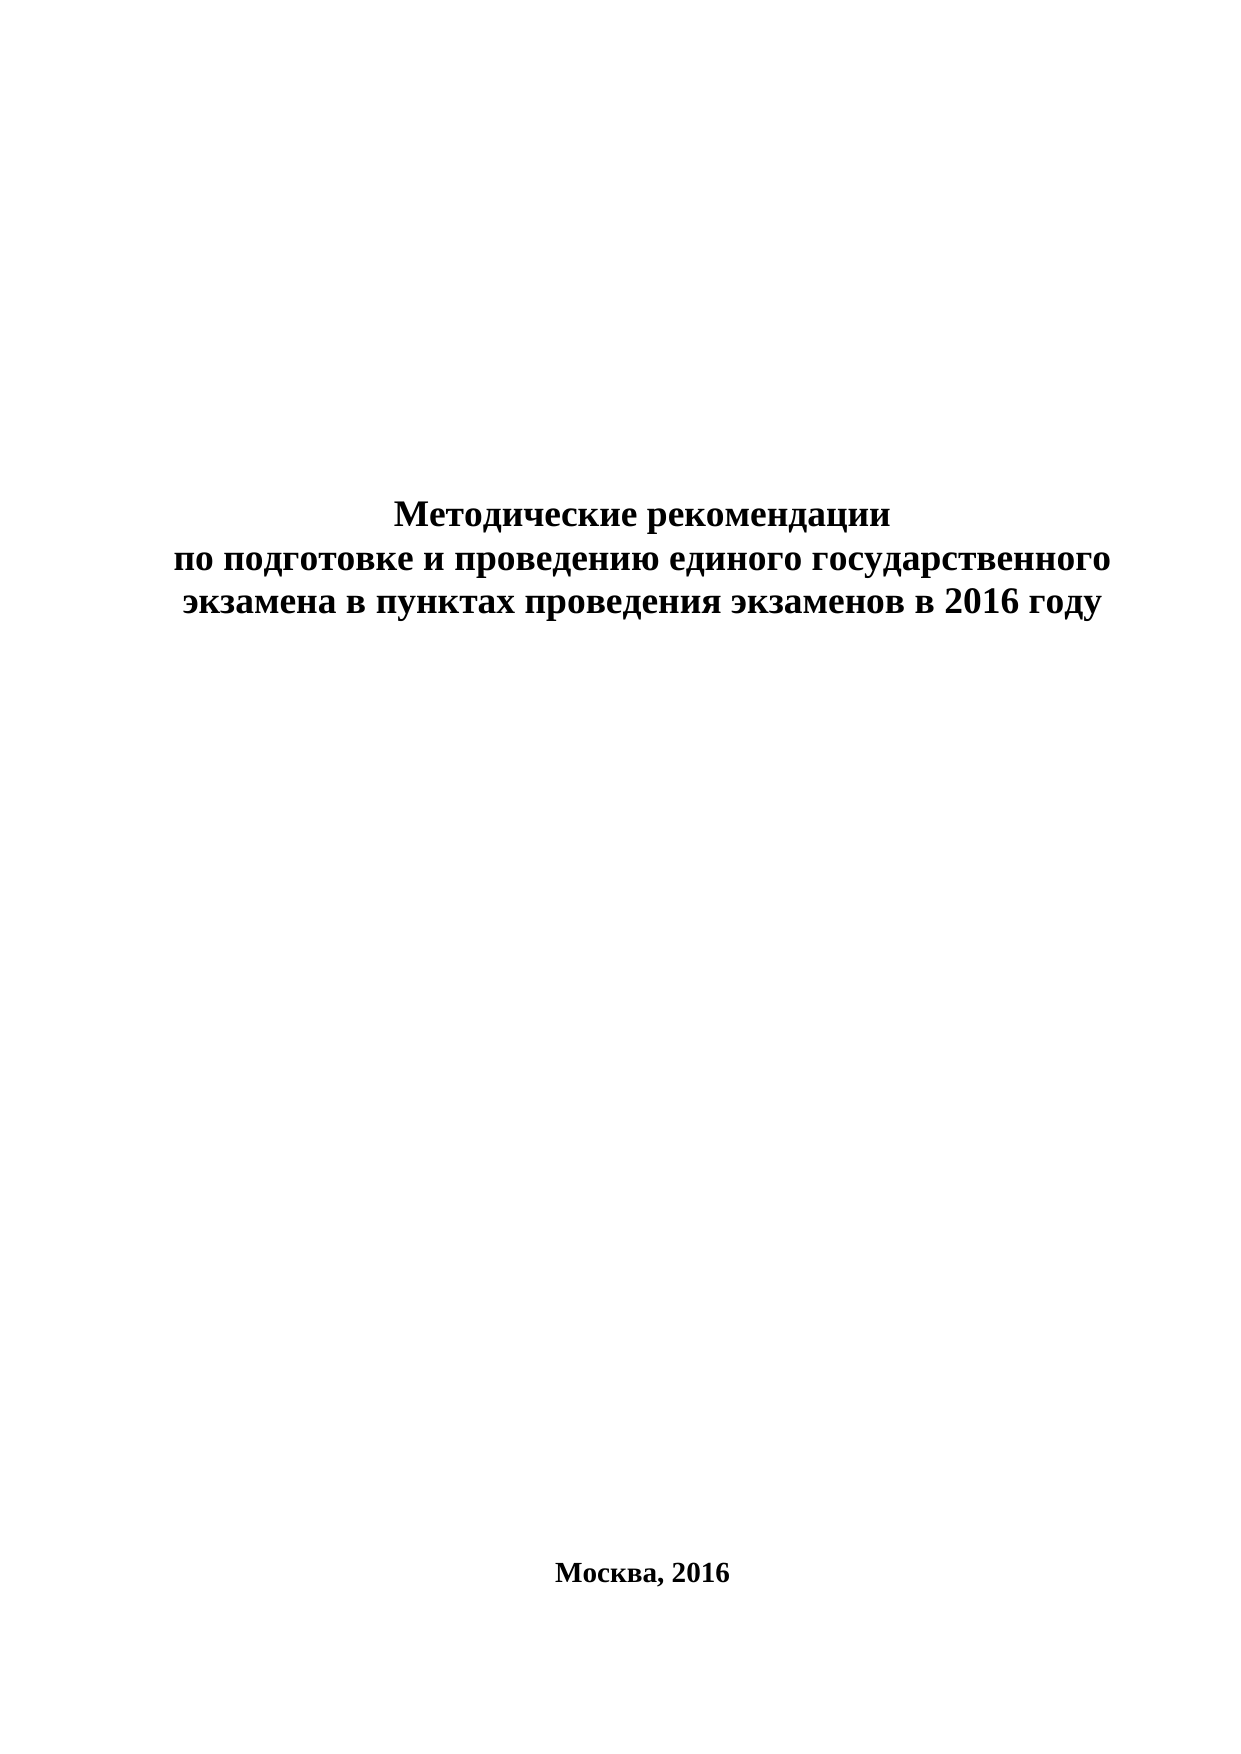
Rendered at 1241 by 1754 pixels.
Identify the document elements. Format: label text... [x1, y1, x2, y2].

text Методические рекомендации [133, 492, 1152, 535]
text Москва, 2016 [133, 1556, 1152, 1589]
text по подготовке и проведению единого государственного экзамена в пунктах проведения экзаменов в 2016 году [133, 535, 1152, 621]
